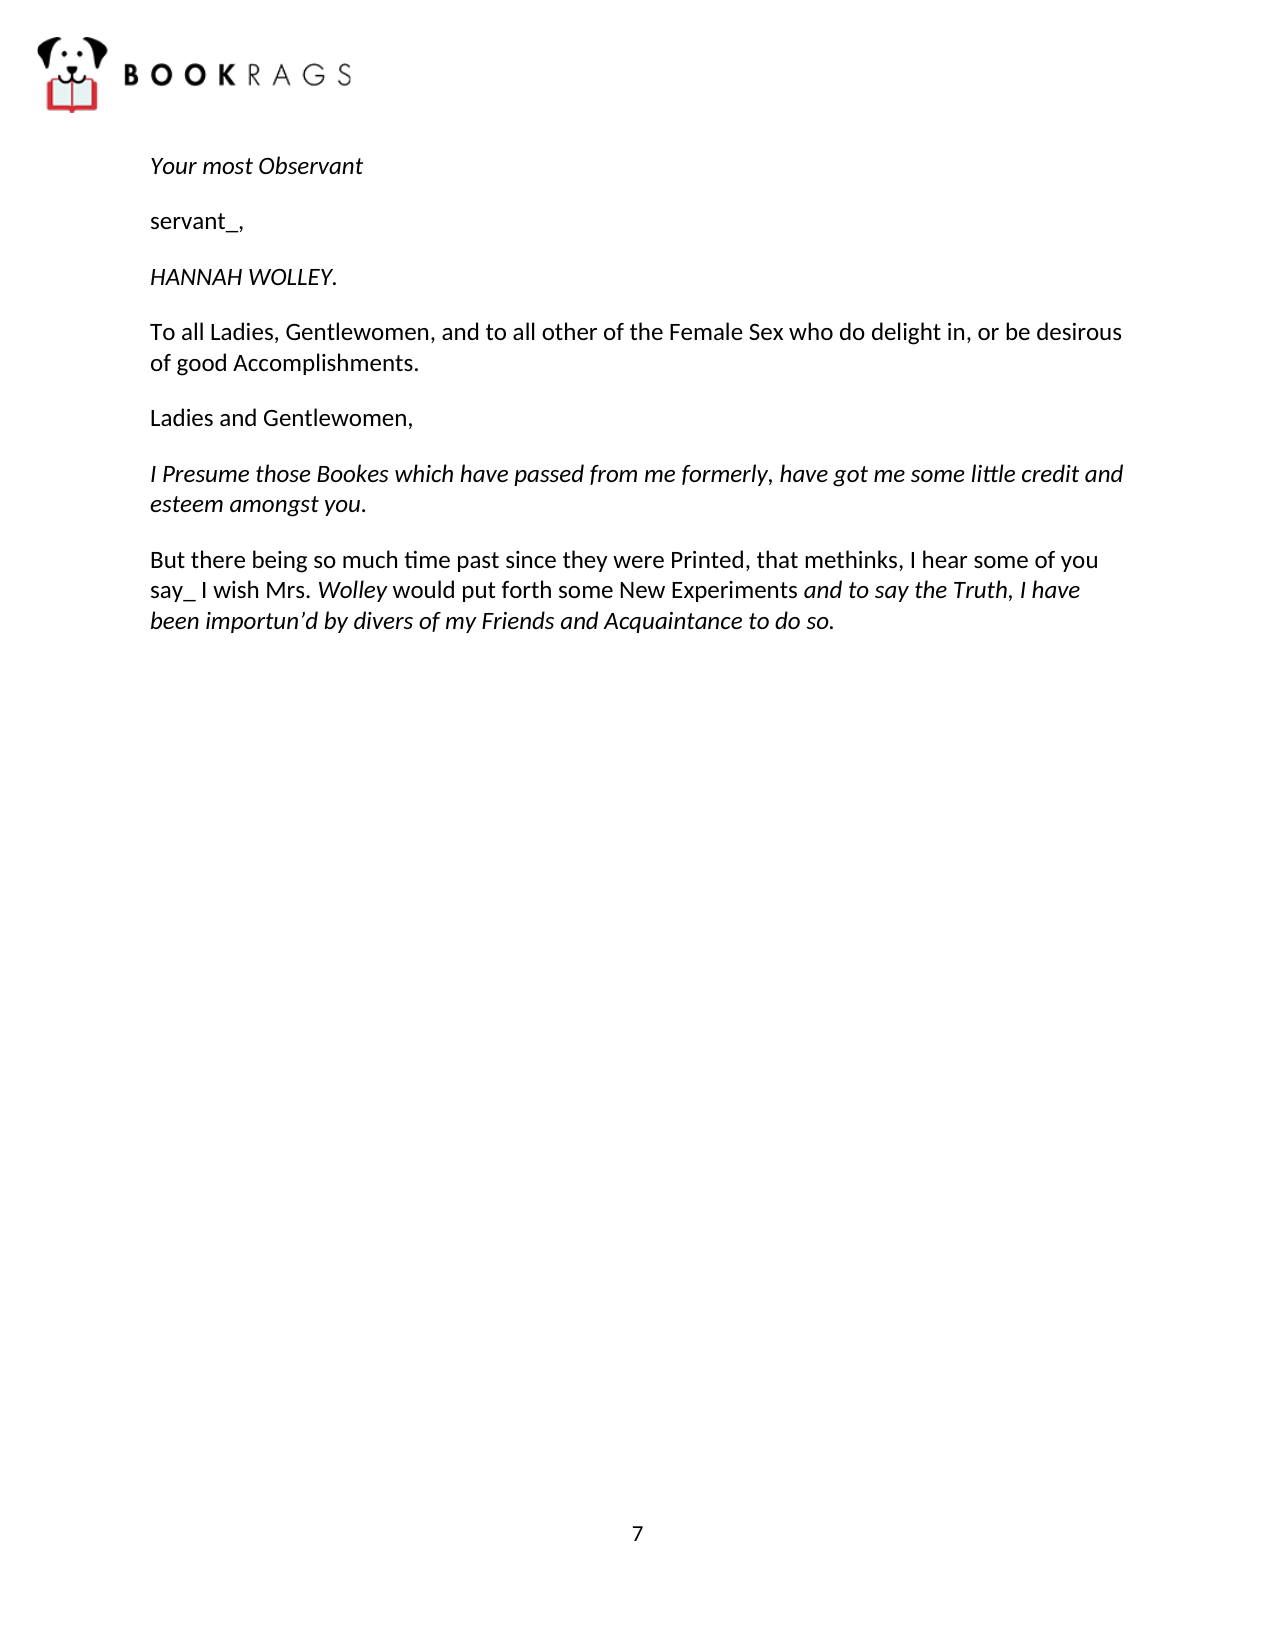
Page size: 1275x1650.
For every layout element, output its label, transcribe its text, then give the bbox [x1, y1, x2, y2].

text To all Ladies, Gentlewomen, and to all other of the Female Sex who do delight in, or be desirous of good Accomplishments. [150, 317, 1125, 378]
picture [37, 37, 351, 113]
text Your most Observant [150, 150, 1125, 181]
text But there being so much time past since they were Printed, that methinks, I hear some of you say_ I wish Mrs. Wolley would put forth some New Experiments and to say the Truth, I have been importun’d by divers of my Friends and Acquaintance to do so. [150, 544, 1125, 636]
text servant_, [150, 206, 1125, 236]
text HANNAH WOLLEY. [150, 261, 1125, 292]
text Ladies and Gentlewomen, [150, 403, 1125, 433]
text I Presume those Bookes which have passed from me formerly, have got me some little credit and esteem amongst you. [150, 458, 1125, 519]
